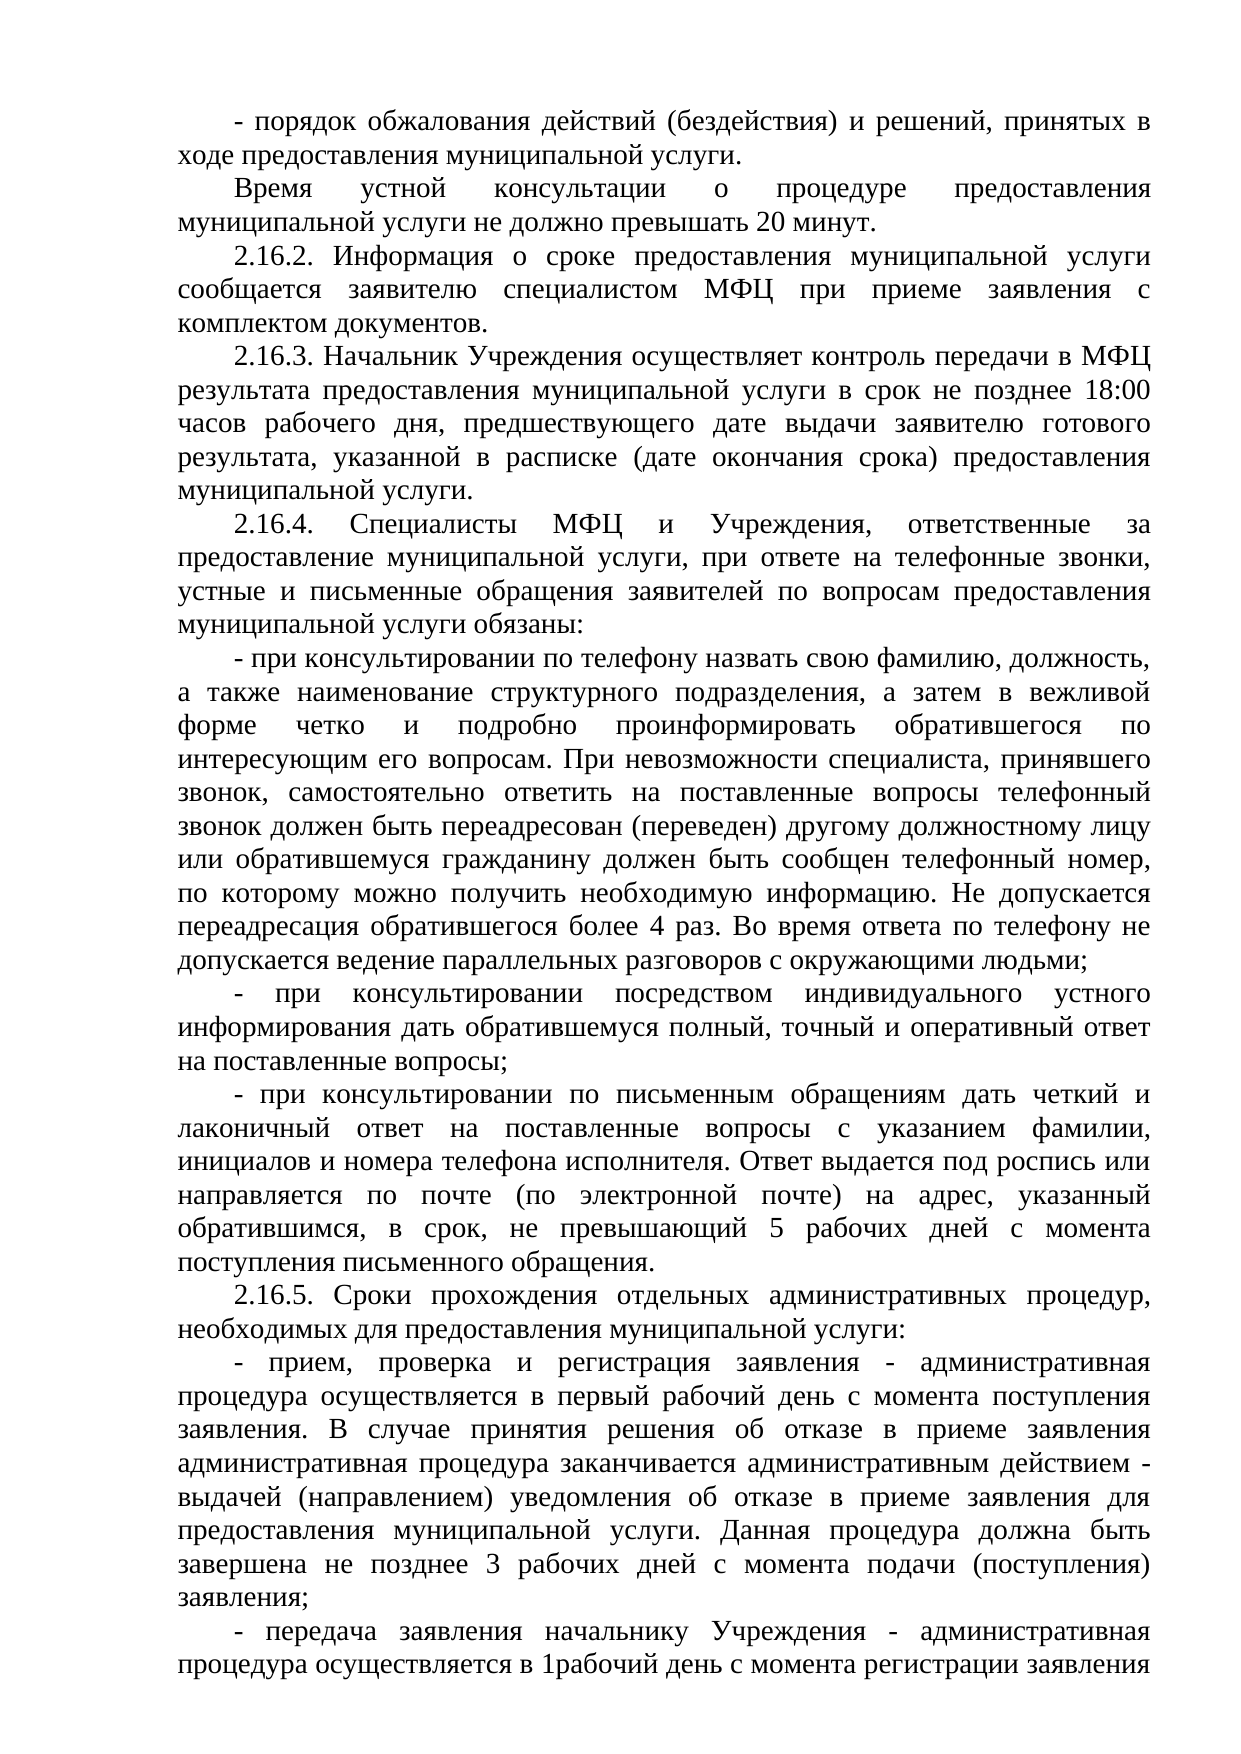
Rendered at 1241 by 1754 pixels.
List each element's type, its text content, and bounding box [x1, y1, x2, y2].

text 2.16.5. Сроки прохождения отдельных административных процедур, необходимых для предоставления муниципальной услуги: [177, 1277, 1152, 1344]
text 2.16.2. Информация о сроке предоставления муниципальной услуги сообщается заявителю специалистом МФЦ при приеме заявления с комплектом документов. [177, 238, 1152, 338]
text 2.16.4. Специалисты МФЦ и Учреждения, ответственные за предоставление муниципальной услуги, при ответе на телефонные звонки, устные и письменные обращения заявителей по вопросам предоставления муниципальной услуги обязаны: [177, 506, 1152, 640]
text - прием, проверка и регистрация заявления - административная процедура осуществляется в первый рабочий день с момента поступления заявления. В случае принятия решения об отказе в приеме заявления административная процедура заканчивается административным действием - выдачей (направлением) уведомления об отказе в приеме заявления для предоставления муниципальной услуги. Данная процедура должна быть завершена не позднее 3 рабочих дней с момента подачи (поступления) заявления; [177, 1344, 1152, 1613]
text - порядок обжалования действий (бездействия) и решений, принятых в ходе предоставления муниципальной услуги. [177, 103, 1152, 171]
text - при консультировании по письменным обращениям дать четкий и лаконичный ответ на поставленные вопросы с указанием фамилии, инициалов и номера телефона исполнителя. Ответ выдается под роспись или направляется по почте (по электронной почте) на адрес, указанный обратившимся, в срок, не превышающий 5 рабочих дней с момента поступления письменного обращения. [177, 1076, 1152, 1277]
text - при консультировании по телефону назвать свою фамилию, должность, а также наименование структурного подразделения, а затем в вежливой форме четко и подробно проинформировать обратившегося по интересующим его вопросам. При невозможности специалиста, принявшего звонок, самостоятельно ответить на поставленные вопросы телефонный звонок должен быть переадресован (переведен) другому должностному лицу или обратившемуся гражданину должен быть сообщен телефонный номер, по которому можно получить необходимую информацию. Не допускается переадресация обратившегося более 4 раз. Во время ответа по телефону не допускается ведение параллельных разговоров с окружающими людьми; [177, 640, 1152, 976]
text Время устной консультации о процедуре предоставления муниципальной услуги не должно превышать 20 минут. [177, 171, 1152, 238]
text - при консультировании посредством индивидуального устного информирования дать обратившемуся полный, точный и оперативный ответ на поставленные вопросы; [177, 976, 1152, 1076]
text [177, 1613, 1152, 1680]
text 2.16.3. Начальник Учреждения осуществляет контроль передачи в МФЦ результата предоставления муниципальной услуги в срок не позднее 18:00 часов рабочего дня, предшествующего дате выдачи заявителю готового результата, указанной в расписке (дате окончания срока) предоставления муниципальной услуги. [177, 338, 1152, 506]
